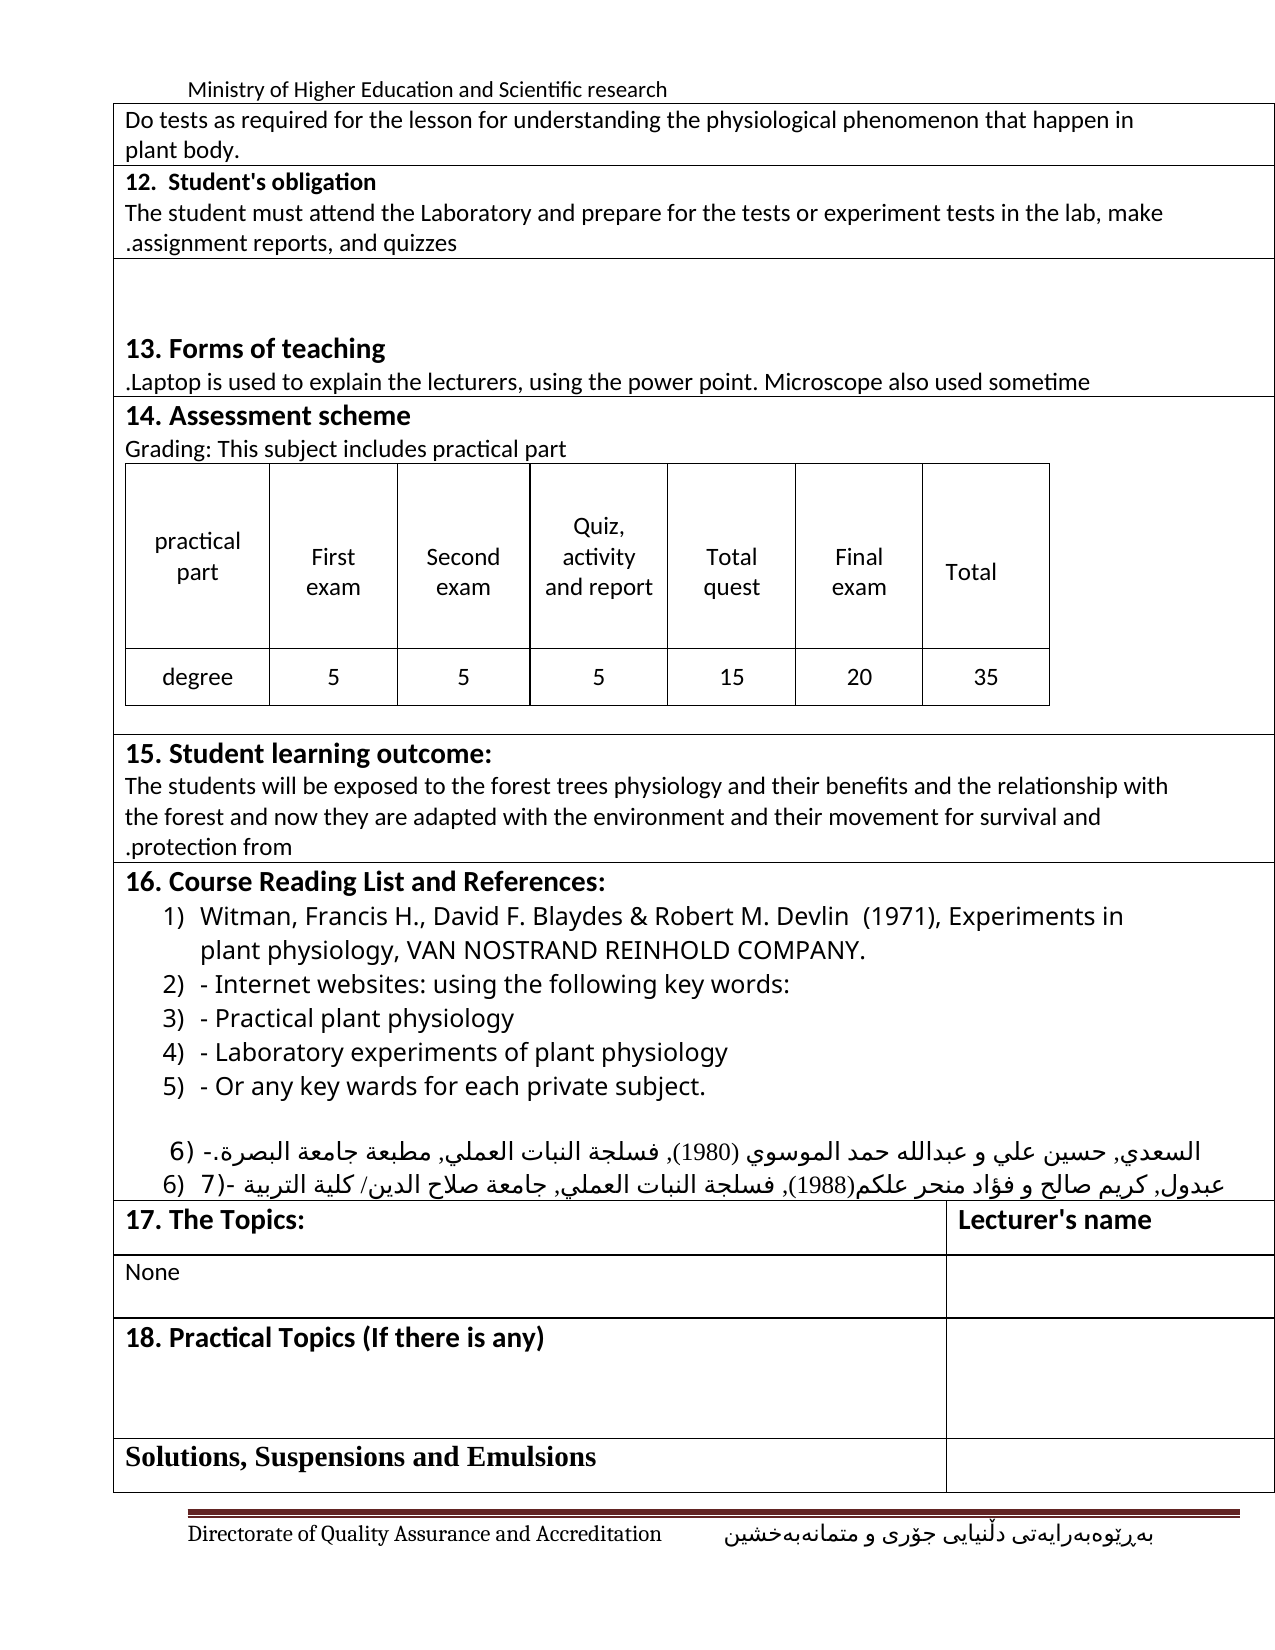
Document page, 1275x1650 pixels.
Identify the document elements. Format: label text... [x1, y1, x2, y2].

table_cell 17. The Topics: [114, 1201, 946, 1254]
table_cell 12. Student's obligation The student must attend the Laboratory and prepare for the tests or experiment tests in the lab, make assignment reports, and quizzes. [114, 166, 1274, 258]
table_cell 18. Practical Topics (If there is any) [114, 1319, 946, 1438]
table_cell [947, 1439, 1274, 1492]
table_cell None [114, 1256, 946, 1317]
table_cell [947, 1319, 1274, 1438]
table_cell 15. Student learning outcome: The students will be exposed to the forest trees physiology and their benefits and the relationship with the forest and now they are adapted with the environment and their movement for survival and protection from. [114, 735, 1274, 862]
table_cell 14. Assessment scheme Grading: This subject includes practical part [114, 397, 1274, 734]
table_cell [114, 104, 1274, 165]
table_cell [947, 1256, 1274, 1317]
table_cell Lecturer's name [947, 1201, 1274, 1254]
table_cell 13. Forms of teaching Laptop is used to explain the lecturers, using the power point. Microscope also used sometime. [114, 259, 1274, 396]
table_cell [114, 1439, 946, 1492]
table_cell 16. Course Reading List and References‌: Witman, Francis H., David F. Blaydes & Robert M. Devlin (1971), Experiments in plant physiology, VAN NOSTRAND REINHOLD COMPANY. - Internet websites: using the following key words: - Practical plant physiology - Laboratory experiments of plant physiology - Or any key wards for each private subject. السعدي, حسين علي و عبدالله حمد الموسوي (1980), فسلجة النبات العملي, مطبعة جامعة البصرة.- (6 عبدول, كريم صالح و فؤاد منحر علكم(1988), فسلجة النبات العملي, جامعة صلاح الدين/ كلية التربية -(7 [114, 863, 1274, 1200]
